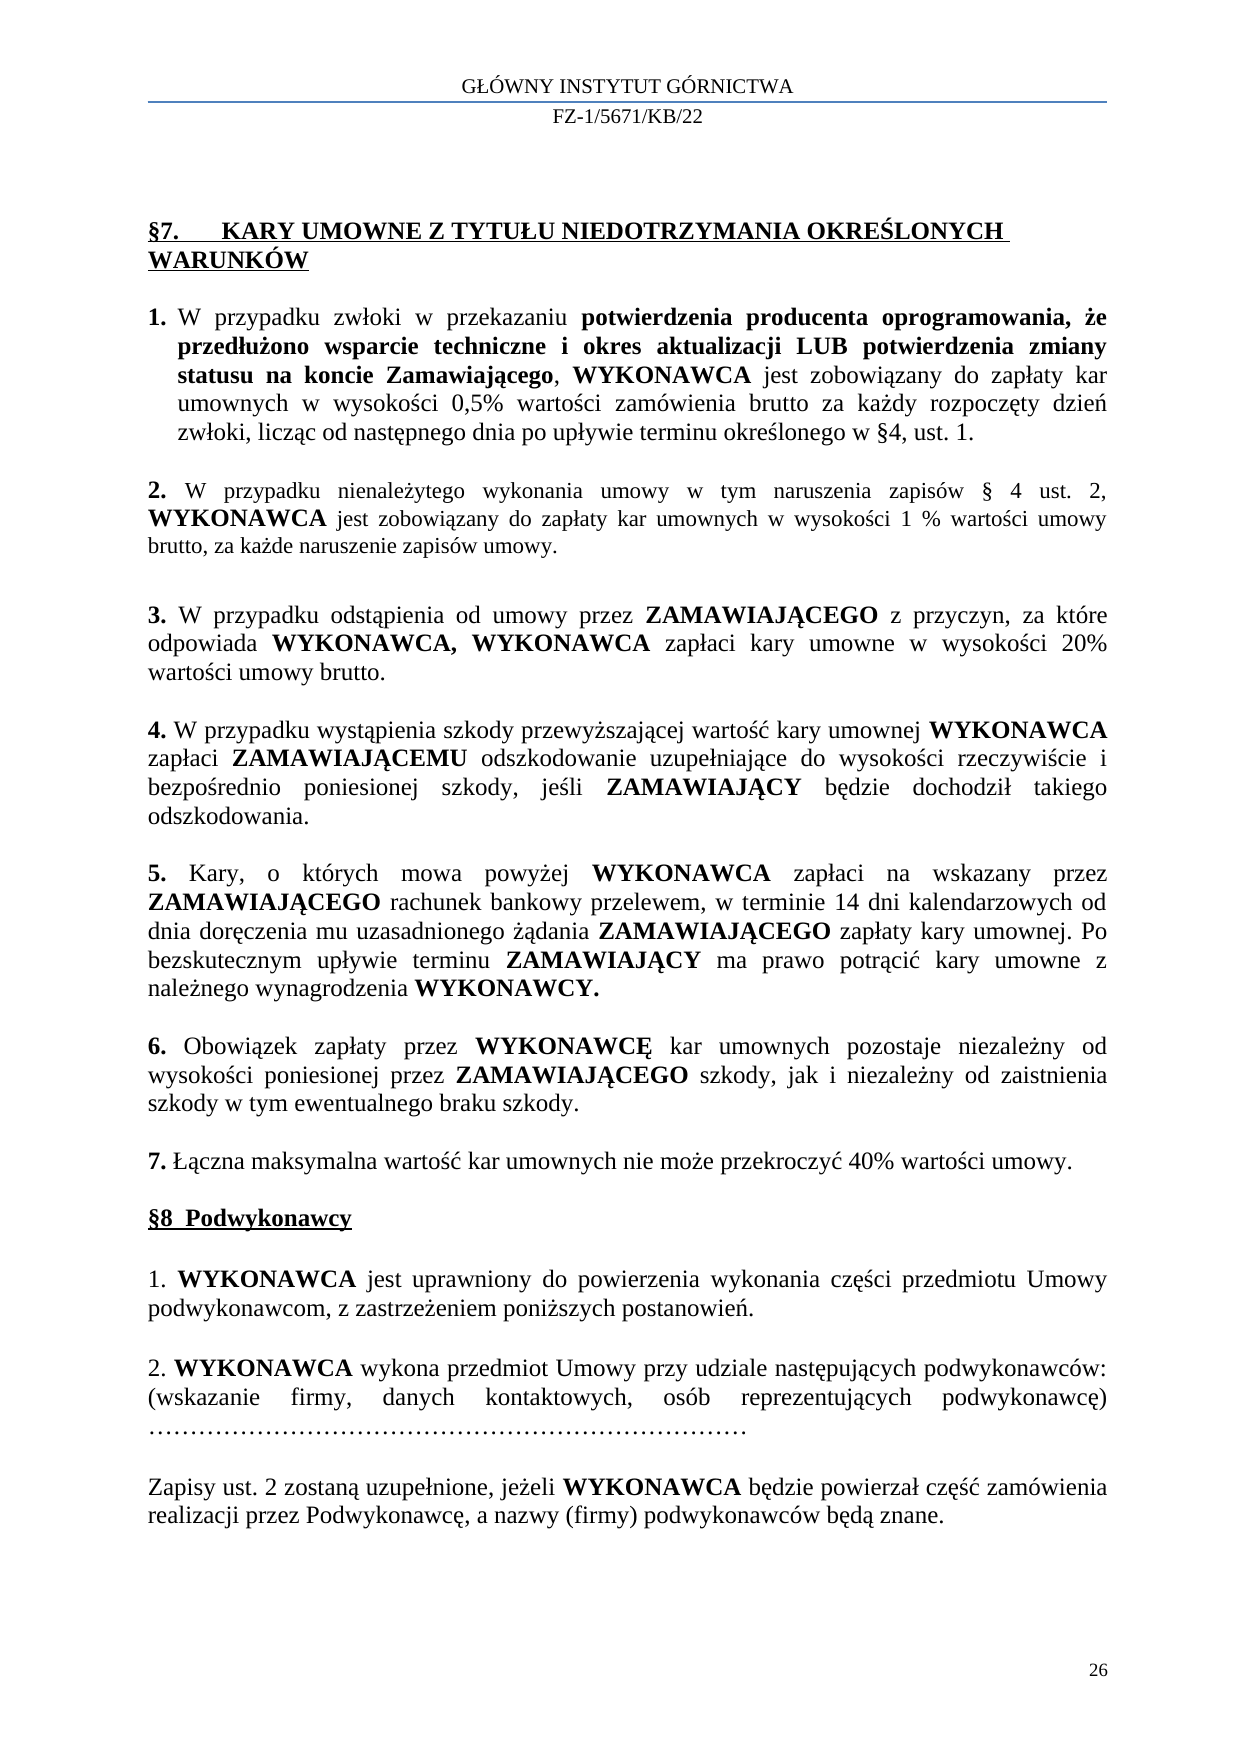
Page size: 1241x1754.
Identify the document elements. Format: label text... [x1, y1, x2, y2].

text 4. W przypadku wystąpienia szkody przewyższającej wartość kary umownej WYKONAWCA zapłaci ZAMAWIAJĄCEMU odszkodowanie uzupełniające do wysokości rzeczywiście i bezpośrednio poniesionej szkody, jeśli ZAMAWIAJĄCY będzie dochodził takiego odszkodowania. [148, 715, 1107, 830]
text §8 Podwykonawcy [148, 1203, 1107, 1232]
text 1. WYKONAWCA jest uprawniony do powierzenia wykonania części przedmiotu Umowy podwykonawcom, z zastrzeżeniem poniższych postanowień. [148, 1264, 1107, 1322]
text Zapisy ust. 2 zostaną uzupełnione, jeżeli WYKONAWCA będzie powierzał część zamówienia realizacji przez Podwykonawcę, a nazwy (firmy) podwykonawców będą znane. [148, 1472, 1107, 1529]
text 3. W przypadku odstąpienia od umowy przez ZAMAWIAJĄCEGO z przyczyn, za które odpowiada WYKONAWCA, WYKONAWCA zapłaci kary umowne w wysokości 20% wartości umowy brutto. [148, 600, 1107, 686]
text 2. WYKONAWCA wykona przedmiot Umowy przy udziale następujących podwykonawców: (wskazanie firmy, danych kontaktowych, osób reprezentujących podwykonawcę) ……………………………………………………………… [148, 1353, 1107, 1440]
text 7. Łączna maksymalna wartość kar umownych nie może przekroczyć 40% wartości umowy. [148, 1146, 1107, 1175]
text 2. W przypadku nienależytego wykonania umowy w tym naruszenia zapisów § 4 ust. 2, WYKONAWCA jest zobowiązany do zapłaty kar umownych w wysokości 1 % wartości umowy brutto, za każde naruszenie zapisów umowy. [148, 475, 1107, 558]
text 5. Kary, o których mowa powyżej WYKONAWCA zapłaci na wskazany przez ZAMAWIAJĄCEGO rachunek bankowy przelewem, w terminie 14 dni kalendarzowych od dnia doręczenia mu uzasadnionego żądania ZAMAWIAJĄCEGO zapłaty kary umownej. Po bezskutecznym upływie terminu ZAMAWIAJĄCY ma prawo potrącić kary umowne z należnego wynagrodzenia WYKONAWCY. [148, 858, 1107, 1002]
text 7. KARY UMOWNE Z TYTUŁU NIEDOTRZYMANIA OKREŚLONYCH WARUNKÓW [148, 216, 1107, 273]
text 6. Obowiązek zapłaty przez WYKONAWCĘ kar umownych pozostaje niezależny od wysokości poniesionej przez ZAMAWIAJĄCEGO szkody, jak i niezależny od zaistnienia szkody w tym ewentualnego braku szkody. [148, 1031, 1107, 1117]
list W przypadku zwłoki w przekazaniu potwierdzenia producenta oprogramowania, że przedłużono wsparcie techniczne i okres aktualizacji LUB potwierdzenia zmiany statusu na koncie Zamawiającego, WYKONAWCA jest zobowiązany do zapłaty kar umownych w wysokości 0,5% wartości zamówienia brutto za każdy rozpoczęty dzień zwłoki, licząc od następnego dnia po upływie terminu określonego w 4, ust. 1. [148, 302, 1107, 446]
